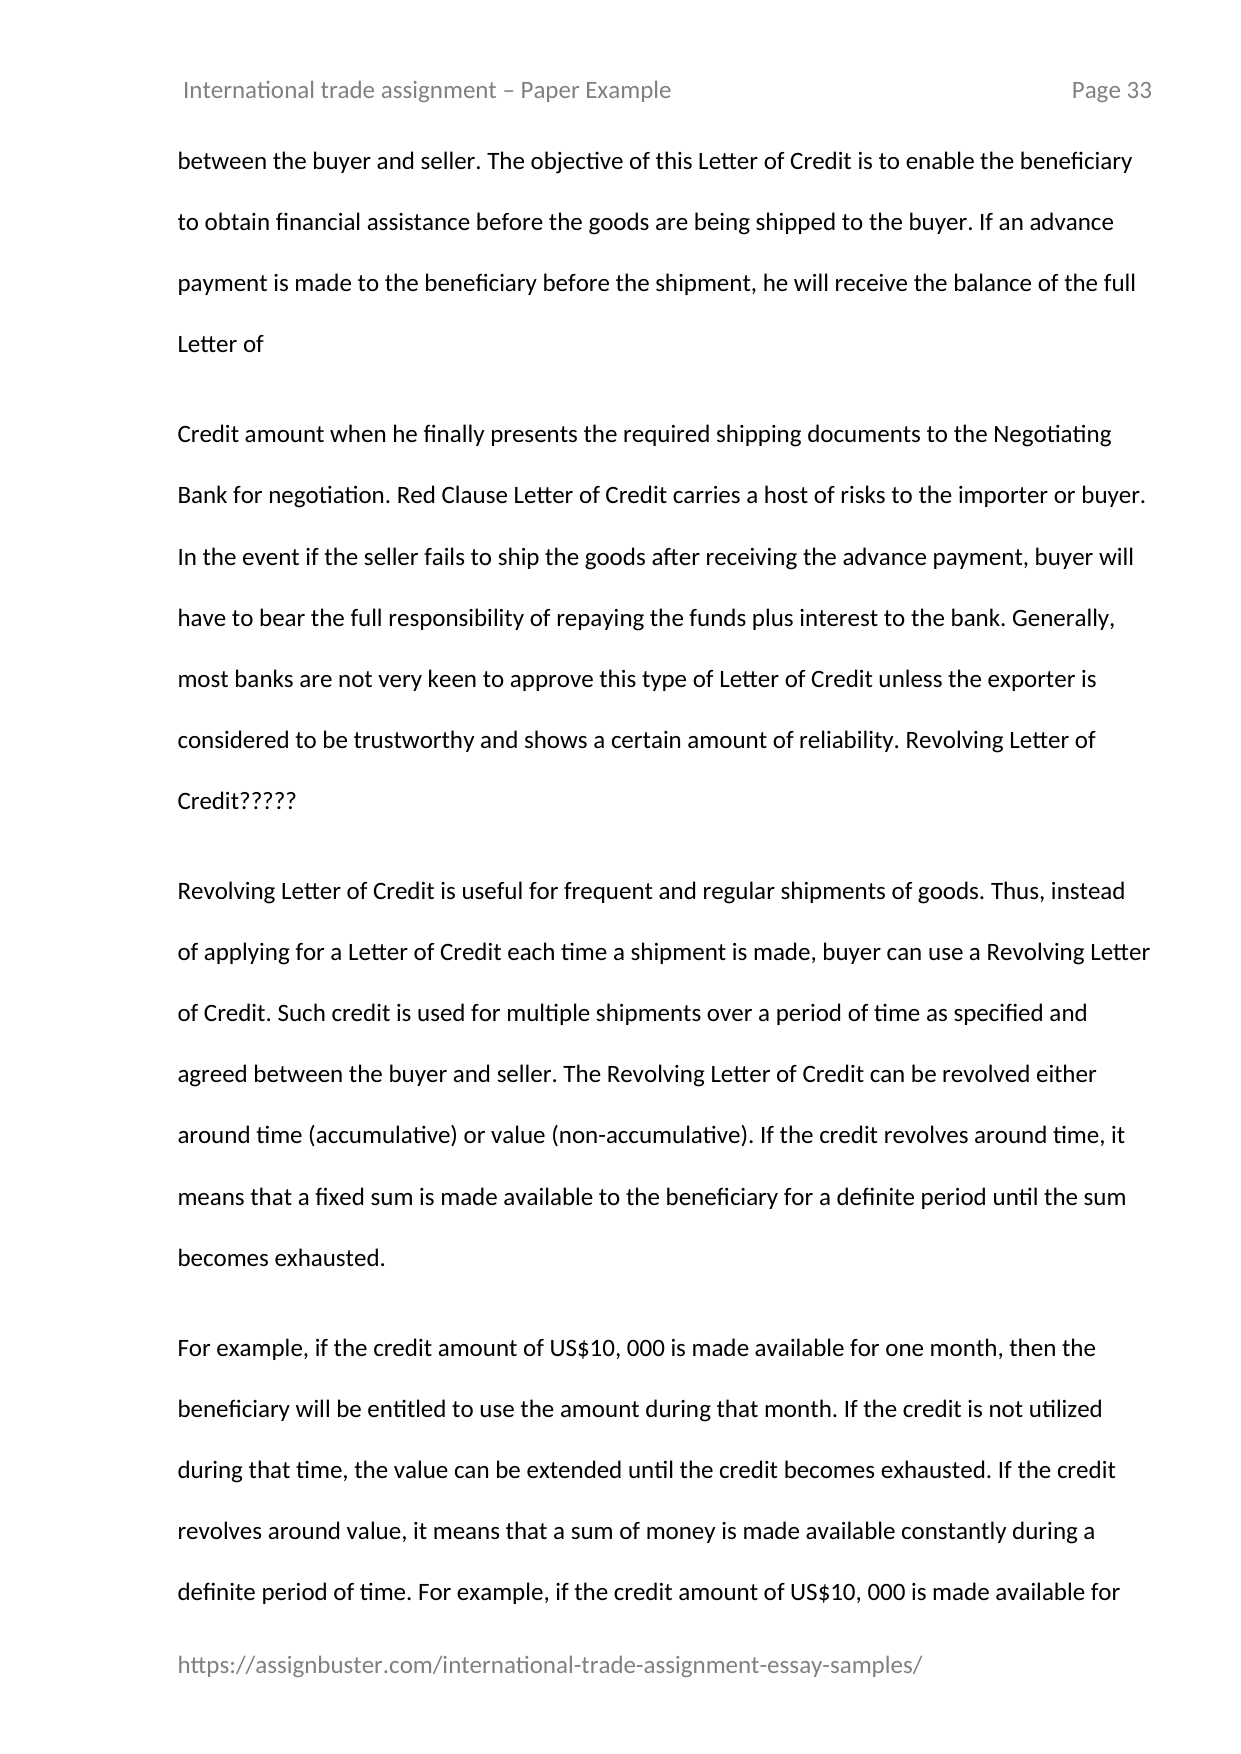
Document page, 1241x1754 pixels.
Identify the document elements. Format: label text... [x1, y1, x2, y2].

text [177, 1332, 1152, 1607]
text Revolving Letter of Credit is useful for frequent and regular shipments of goods. Thus, instead of applying for a Letter of Credit each time a shipment is made, buyer can use a Revolving Letter of Credit. Such credit is used for multiple shipments over a period of time as specified and agreed between the buyer and seller. The Revolving Letter of Credit can be revolved either around time (accumulative) or value (non-accumulative). If the credit revolves around time, it means that a fixed sum is made available to the beneficiary for a definite period until the sum becomes exhausted. [177, 875, 1152, 1272]
text Credit amount when he finally presents the required shipping documents to the Negotiating Bank for negotiation. Red Clause Letter of Credit carries a host of risks to the importer or buyer. In the event if the seller fails to ship the goods after receiving the advance payment, buyer will have to bear the full responsibility of repaying the funds plus interest to the bank. Generally, most banks are not very keen to approve this type of Letter of Credit unless the exporter is considered to be trustworthy and shows a certain amount of reliability. Revolving Letter of Credit????? [177, 419, 1152, 815]
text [177, 145, 1152, 359]
